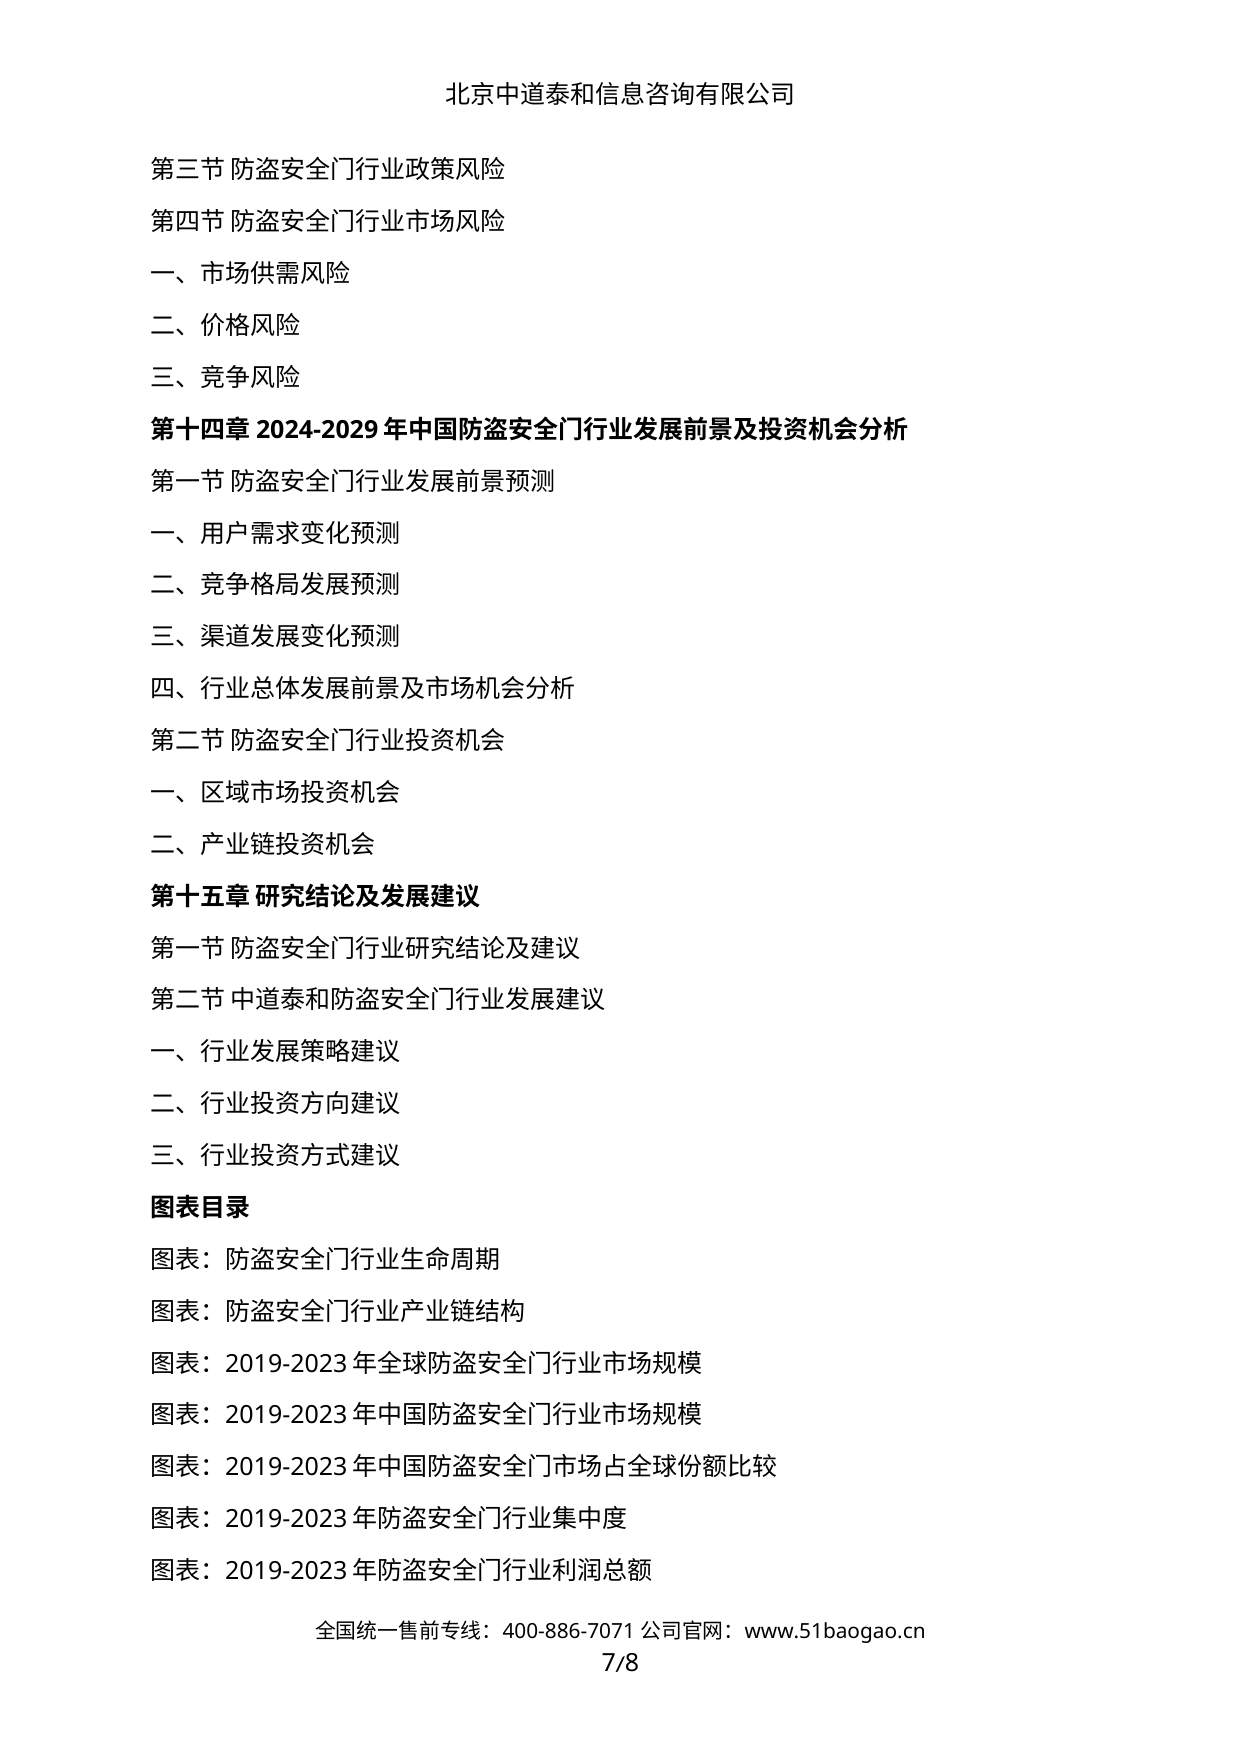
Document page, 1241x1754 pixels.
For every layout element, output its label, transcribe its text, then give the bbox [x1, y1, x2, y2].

text 图表：2019-2023年防盗安全门行业集中度 [150, 1499, 1090, 1535]
text 第十四章 2024-2029年中国防盗安全门行业发展前景及投资机会分析 [150, 409, 1090, 446]
text 一、用户需求变化预测 [150, 513, 1090, 549]
text 图表：2019-2023年全球防盗安全门行业市场规模 [150, 1343, 1090, 1379]
text 二、竞争格局发展预测 [150, 565, 1090, 601]
text 第二节 中道泰和防盗安全门行业发展建议 [150, 980, 1090, 1016]
text 图表：防盗安全门行业生命周期 [150, 1239, 1090, 1276]
text 一、市场供需风险 [150, 254, 1090, 290]
text 三、竞争风险 [150, 357, 1090, 394]
text 一、行业发展策略建议 [150, 1032, 1090, 1068]
text 第一节 防盗安全门行业发展前景预测 [150, 461, 1090, 497]
text 图表：2019-2023年中国防盗安全门行业市场规模 [150, 1395, 1090, 1431]
text 二、行业投资方向建议 [150, 1084, 1090, 1120]
text 三、行业投资方式建议 [150, 1136, 1090, 1172]
text 图表：2019-2023年中国防盗安全门市场占全球份额比较 [150, 1447, 1090, 1483]
text 图表：2019-2023年防盗安全门行业利润总额 [150, 1551, 1090, 1587]
text 图表目录 [150, 1187, 1090, 1224]
text 第十五章 研究结论及发展建议 [150, 876, 1090, 912]
text 三、渠道发展变化预测 [150, 617, 1090, 653]
text 第三节 防盗安全门行业政策风险 [150, 150, 1090, 186]
text 二、产业链投资机会 [150, 824, 1090, 861]
text 第四节 防盗安全门行业市场风险 [150, 202, 1090, 238]
text 第二节 防盗安全门行业投资机会 [150, 721, 1090, 757]
text 图表：防盗安全门行业产业链结构 [150, 1291, 1090, 1327]
text 一、区域市场投资机会 [150, 772, 1090, 809]
text 二、价格风险 [150, 306, 1090, 342]
text 第一节 防盗安全门行业研究结论及建议 [150, 928, 1090, 964]
text 四、行业总体发展前景及市场机会分析 [150, 669, 1090, 705]
